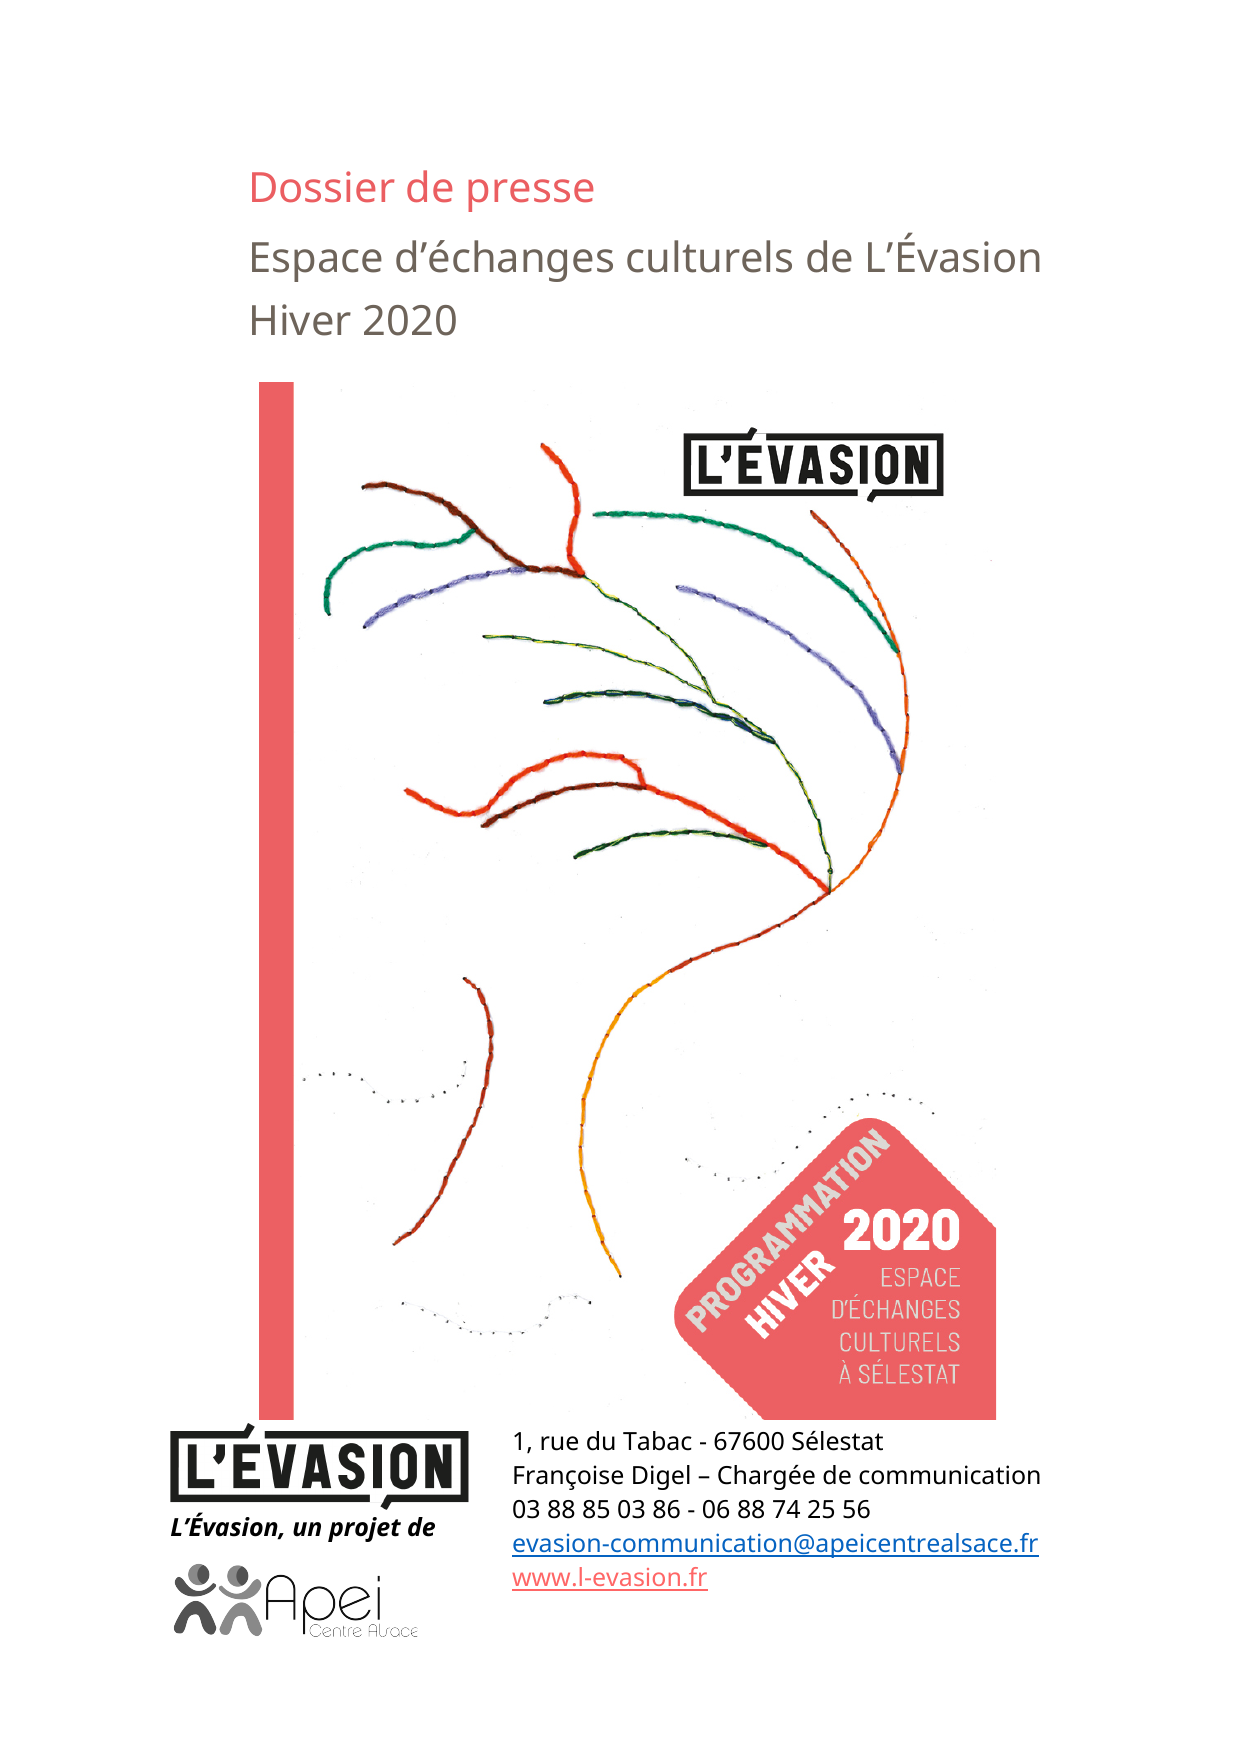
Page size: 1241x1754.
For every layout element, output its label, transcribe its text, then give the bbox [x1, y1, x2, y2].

picture [173, 1557, 418, 1642]
picture [170, 1423, 469, 1510]
text Dossier de presse [118, 158, 1137, 215]
text Hiver 2020 [118, 291, 1137, 347]
text Espace d’échanges culturels de L’Évasion [118, 228, 1137, 285]
picture [259, 382, 997, 1420]
